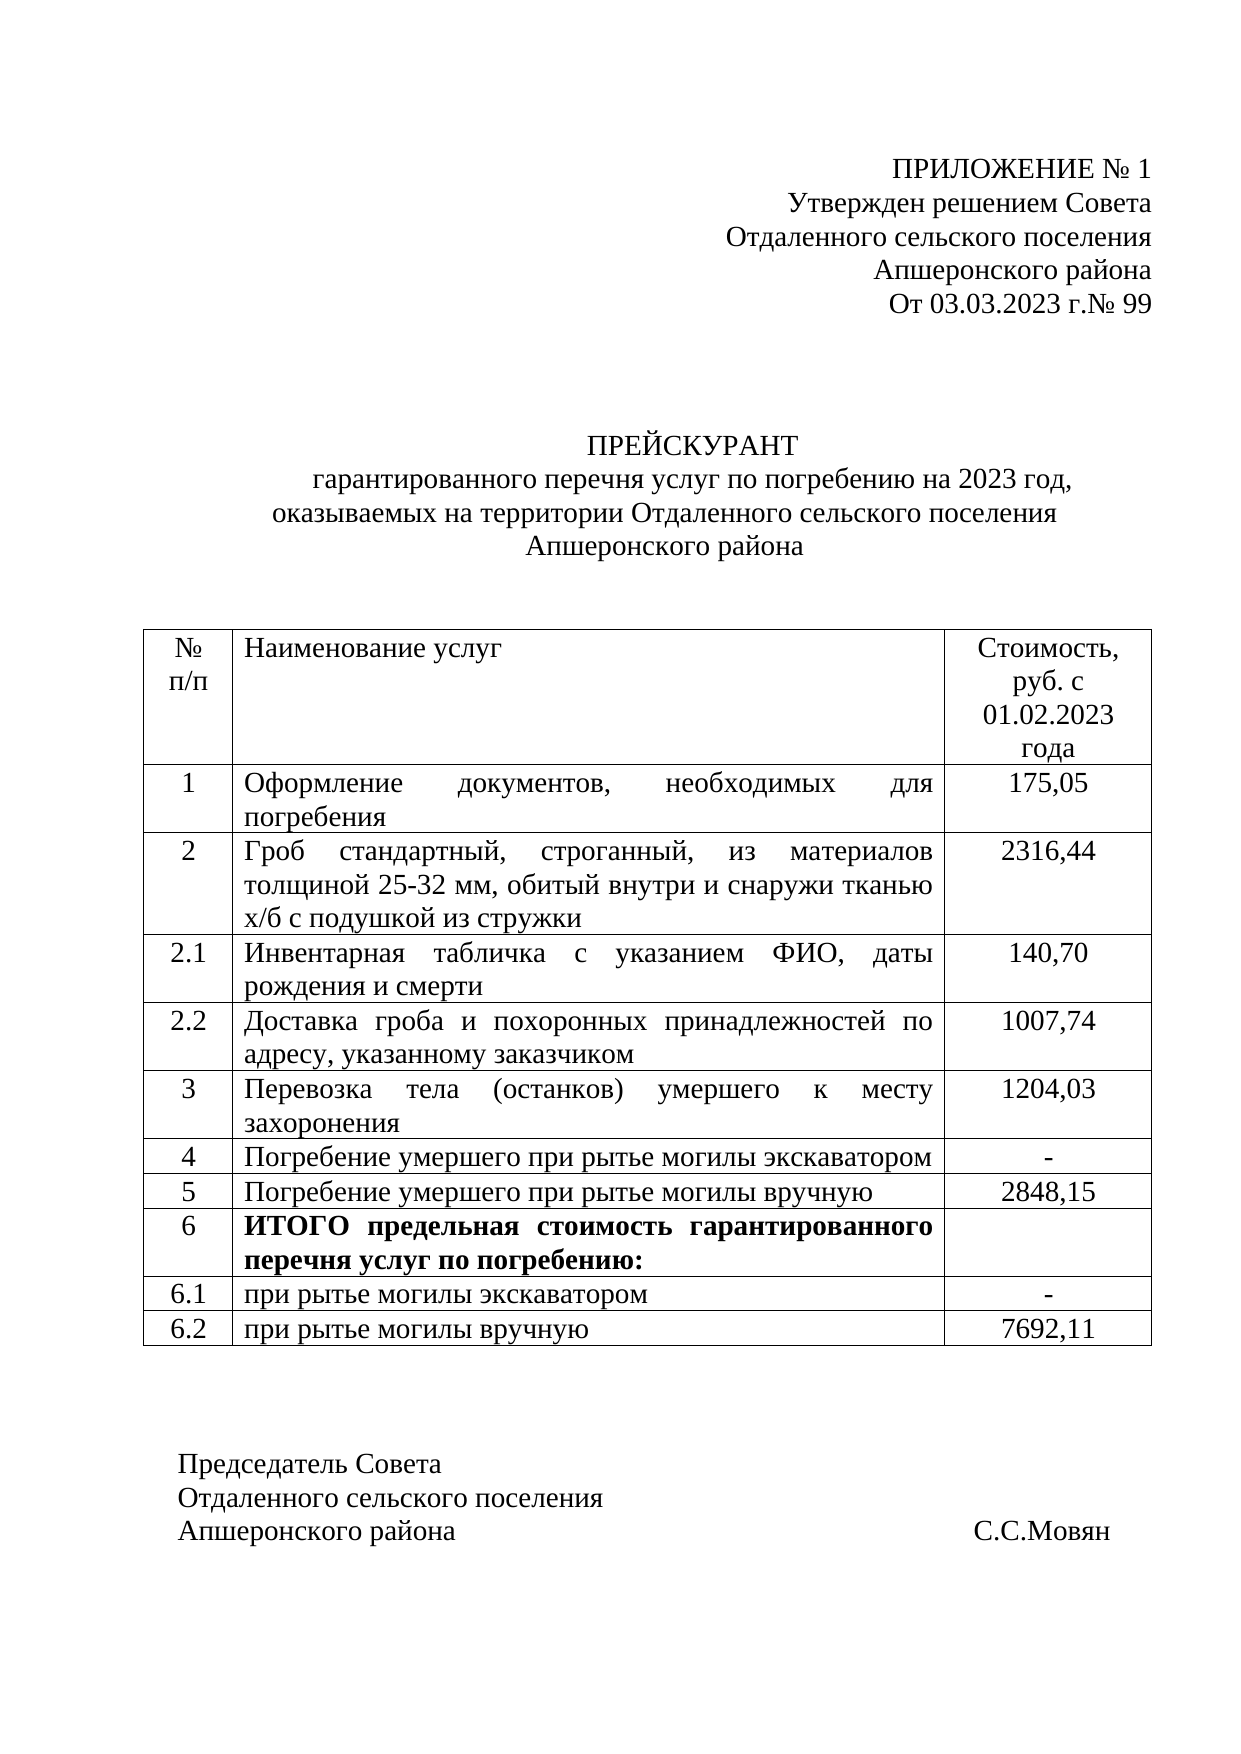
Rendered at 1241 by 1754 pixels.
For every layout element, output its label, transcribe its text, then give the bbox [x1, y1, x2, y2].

table_cell 4 [144, 1139, 232, 1173]
table_cell Доставка гроба и похоронных принадлежностей по адресу, указанному заказчиком [233, 1003, 944, 1070]
text Отдаленного сельского поселения [177, 1480, 1152, 1513]
text Председатель Совета [177, 1446, 1152, 1480]
table_cell 2.2 [144, 1003, 232, 1070]
table_cell Инвентарная табличка с указанием ФИО, даты рождения и смерти [233, 935, 944, 1002]
table_header № п/п [144, 630, 232, 764]
table_cell 1007,74 [945, 1003, 1151, 1070]
text ПРЕЙСКУРАНТ [177, 428, 1152, 461]
table_cell ИТОГО предельная стоимость гарантированного перечня услуг по погребению: [233, 1209, 944, 1276]
table_cell 1204,03 [945, 1071, 1151, 1138]
table_cell 5 [144, 1174, 232, 1207]
table_cell 6.2 [144, 1311, 232, 1345]
text Отдаленного сельского поселения [177, 219, 1152, 252]
table_header Наименование услуг [233, 630, 944, 764]
table_cell 2.1 [144, 935, 232, 1002]
table_cell 6.1 [144, 1277, 232, 1310]
table_cell Погребение умершего при рытье могилы вручную [233, 1174, 944, 1207]
table_cell Оформление документов, необходимых для погребения [233, 765, 944, 832]
table_cell 1 [144, 765, 232, 832]
table_cell при рытье могилы экскаватором [233, 1277, 944, 1310]
text гарантированного перечня услуг по погребению на 2023 год, оказываемых на территории Отдаленного сельского поселения Апшеронского района [177, 461, 1152, 562]
table_cell 2316,44 [945, 833, 1151, 934]
table_cell 140,70 [945, 935, 1151, 1002]
table_cell Погребение умершего при рытье могилы экскаватором [233, 1139, 944, 1173]
text От 03.03.2023 г.№ 99 [177, 286, 1152, 319]
text Апшеронского района [177, 252, 1152, 286]
text ПРИЛОЖЕНИЕ № 1 [693, 152, 1152, 185]
table_cell при рытье могилы вручную [233, 1311, 944, 1345]
table_cell Перевозка тела (останков) умершего к месту захоронения [233, 1071, 944, 1138]
text Апшеронского района С.С.Мовян [177, 1513, 1152, 1547]
table_cell 175,05 [945, 765, 1151, 832]
table_cell 7692,11 [945, 1311, 1151, 1345]
table_cell 2 [144, 833, 232, 934]
table_cell - [945, 1139, 1151, 1173]
table_cell 2848,15 [945, 1174, 1151, 1207]
table_cell Гроб стандартный, строганный, из материалов толщиной 25-32 мм, обитый внутри и снаружи тканью х/б с подушкой из стружки [233, 833, 944, 934]
table_cell 3 [144, 1071, 232, 1138]
table_header Стоимость, руб. с 01.02.2023 года [945, 630, 1151, 764]
text Утвержден решением Совета [177, 185, 1152, 219]
table_cell - [945, 1277, 1151, 1310]
table_cell 6 [144, 1209, 232, 1276]
table_cell [945, 1209, 1151, 1276]
